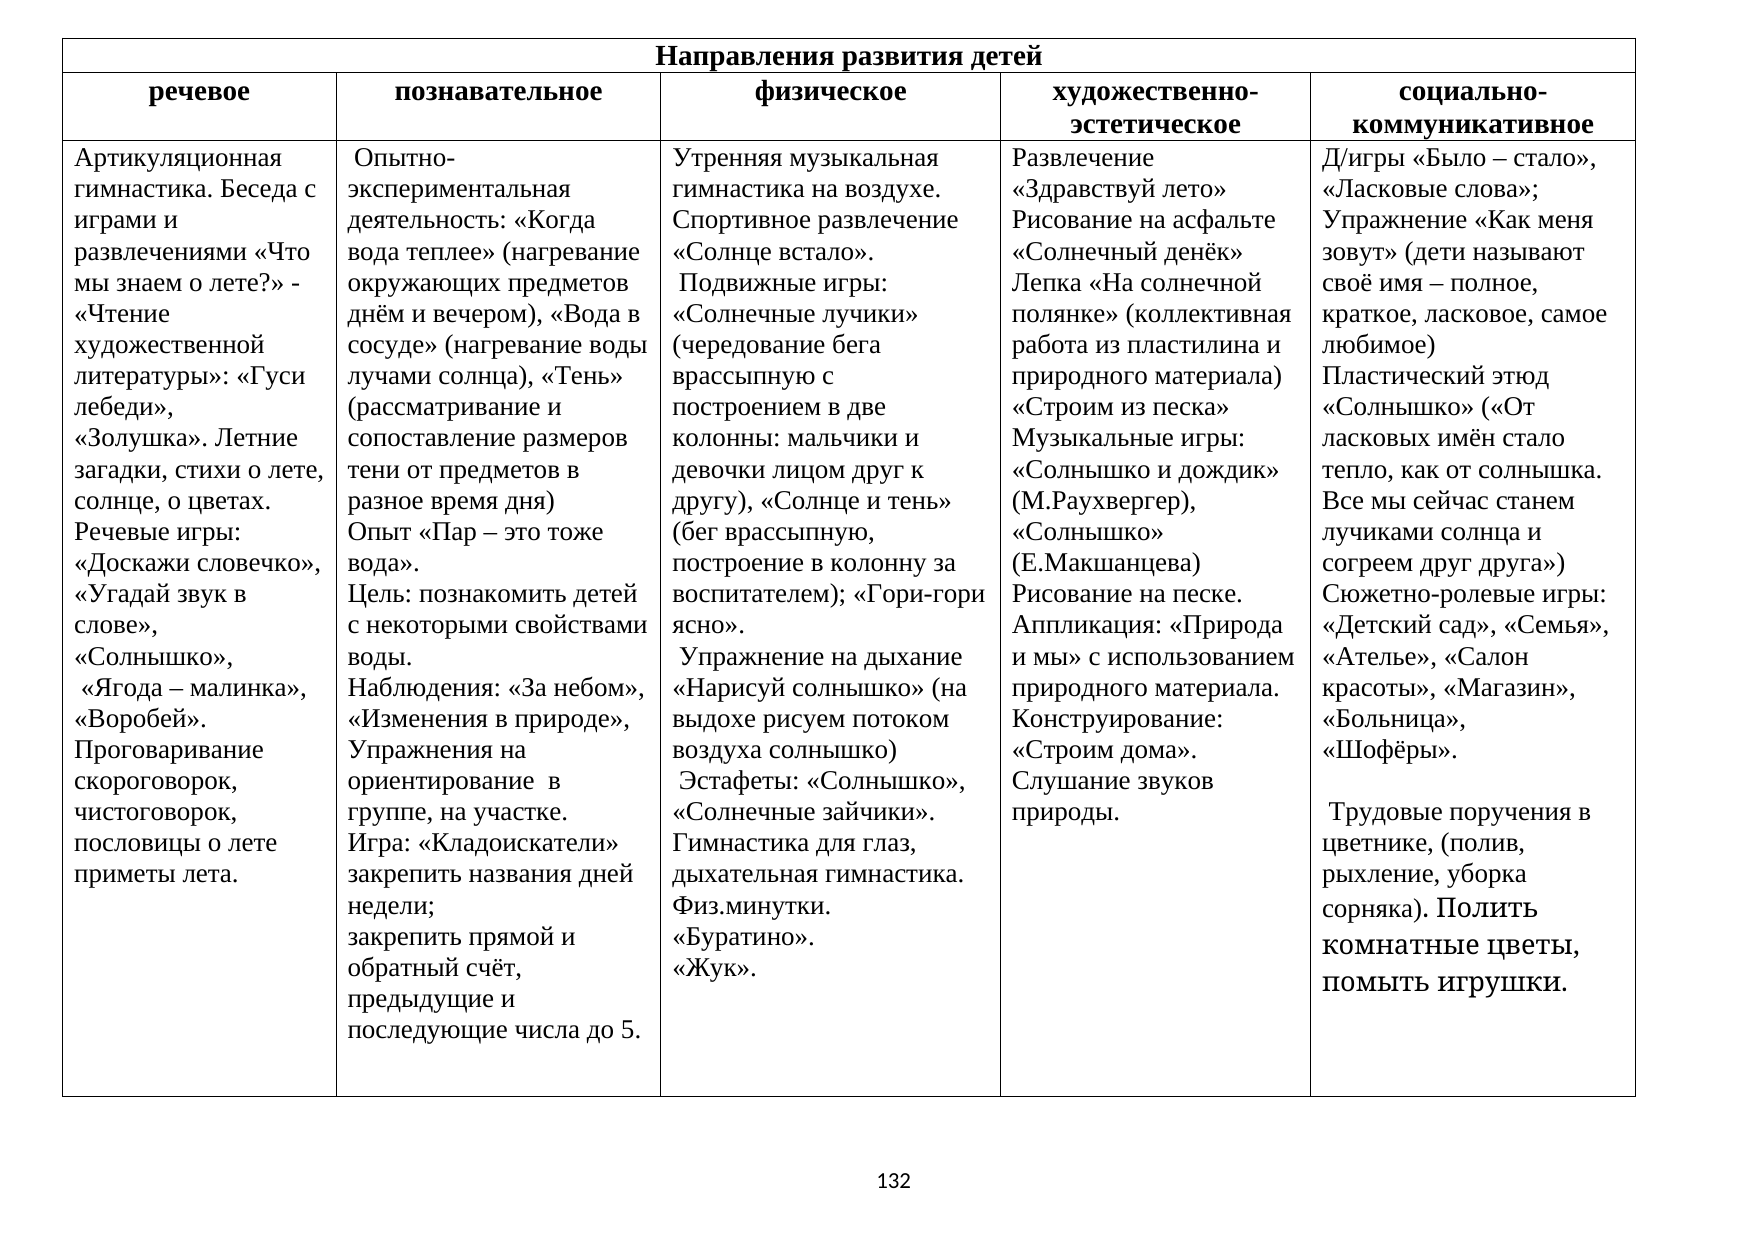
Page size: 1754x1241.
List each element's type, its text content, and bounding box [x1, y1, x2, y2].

table_cell Развлечение «Здравствуй лето» Рисование на асфальте «Солнечный денёк» Лепка «На солнечной полянке» (коллективная работа из пластилина и природного материала) «Строим из песка» Музыкальные игры: «Солнышко и дождик» (М.Раухвергер), «Солнышко» (Е.Макшанцева) Рисование на песке. Аппликация: «Природа и мы» с использованием природного материала. Конструирование: «Строим дома». Слушание звуков природы. [1001, 141, 1310, 1096]
table_cell социально-коммуникативное [1311, 73, 1635, 140]
table_cell речевое [63, 73, 336, 140]
table_header Направления развития детей [63, 39, 1635, 72]
table_cell Утренняя музыкальная гимнастика на воздухе. Спортивное развлечение «Солнце встало». Подвижные игры: «Солнечные лучики» (чередование бега врассыпную с построением в две колонны: мальчики и девочки лицом друг к другу), «Солнце и тень» (бег врассыпную, построение в колонну за воспитателем); «Гори-гори ясно». Упражнение на дыхание «Нарисуй солнышко» (на выдохе рисуем потоком воздуха солнышко) Эстафеты: «Солнышко», «Солнечные зайчики». Гимнастика для глаз, дыхательная гимнастика. Физ.минутки. «Буратино». «Жук». [661, 141, 1000, 1096]
table_cell Артикуляционная гимнастика. Беседа с играми и развлечениями «Что мы знаем о лете?» - «Чтение художественной литературы»: «Гуси лебеди», «Золушка». Летние загадки, стихи о лете, солнце, о цветах. Речевые игры: «Доскажи словечко», «Угадай звук в слове», «Солнышко», «Ягода – малинка», «Воробей». Проговаривание скороговорок, чистоговорок, пословицы о лете приметы лета. [63, 141, 336, 1096]
table_cell художественно-эстетическое [1001, 73, 1310, 140]
table_cell познавательное [337, 73, 660, 140]
table_cell физическое [661, 73, 1000, 140]
table_cell Д/игры «Было – стало», «Ласковые слова»; Упражнение «Как меня зовут» (дети называют своё имя – полное, краткое, ласковое, самое любимое) Пластический этюд «Солнышко» («От ласковых имён стало тепло, как от солнышка. Все мы сейчас станем лучиками солнца и согреем друг друга») Сюжетно-ролевые игры: «Детский сад», «Семья», «Ателье», «Салон красоты», «Магазин», «Больница», «Шофёры». Трудовые поручения в цветнике, (полив, рыхление, уборка сорняка). Полить комнатные цветы, помыть игрушки. [1311, 141, 1635, 1096]
table_cell Опытно-экспериментальная деятельность: «Когда вода теплее» (нагревание окружающих предметов днём и вечером), «Вода в сосуде» (нагревание воды лучами солнца), «Тень» (рассматривание и сопоставление размеров тени от предметов в разное время дня) Опыт «Пар – это тоже вода». Цель: познакомить детей с некоторыми свойствами воды. Наблюдения: «За небом», «Изменения в природе», Упражнения на ориентирование в группе, на участке. Игра: «Кладоискатели» закрепить названия дней недели; закрепить прямой и обратный счёт, предыдущие и последующие числа до 5. [337, 141, 660, 1096]
